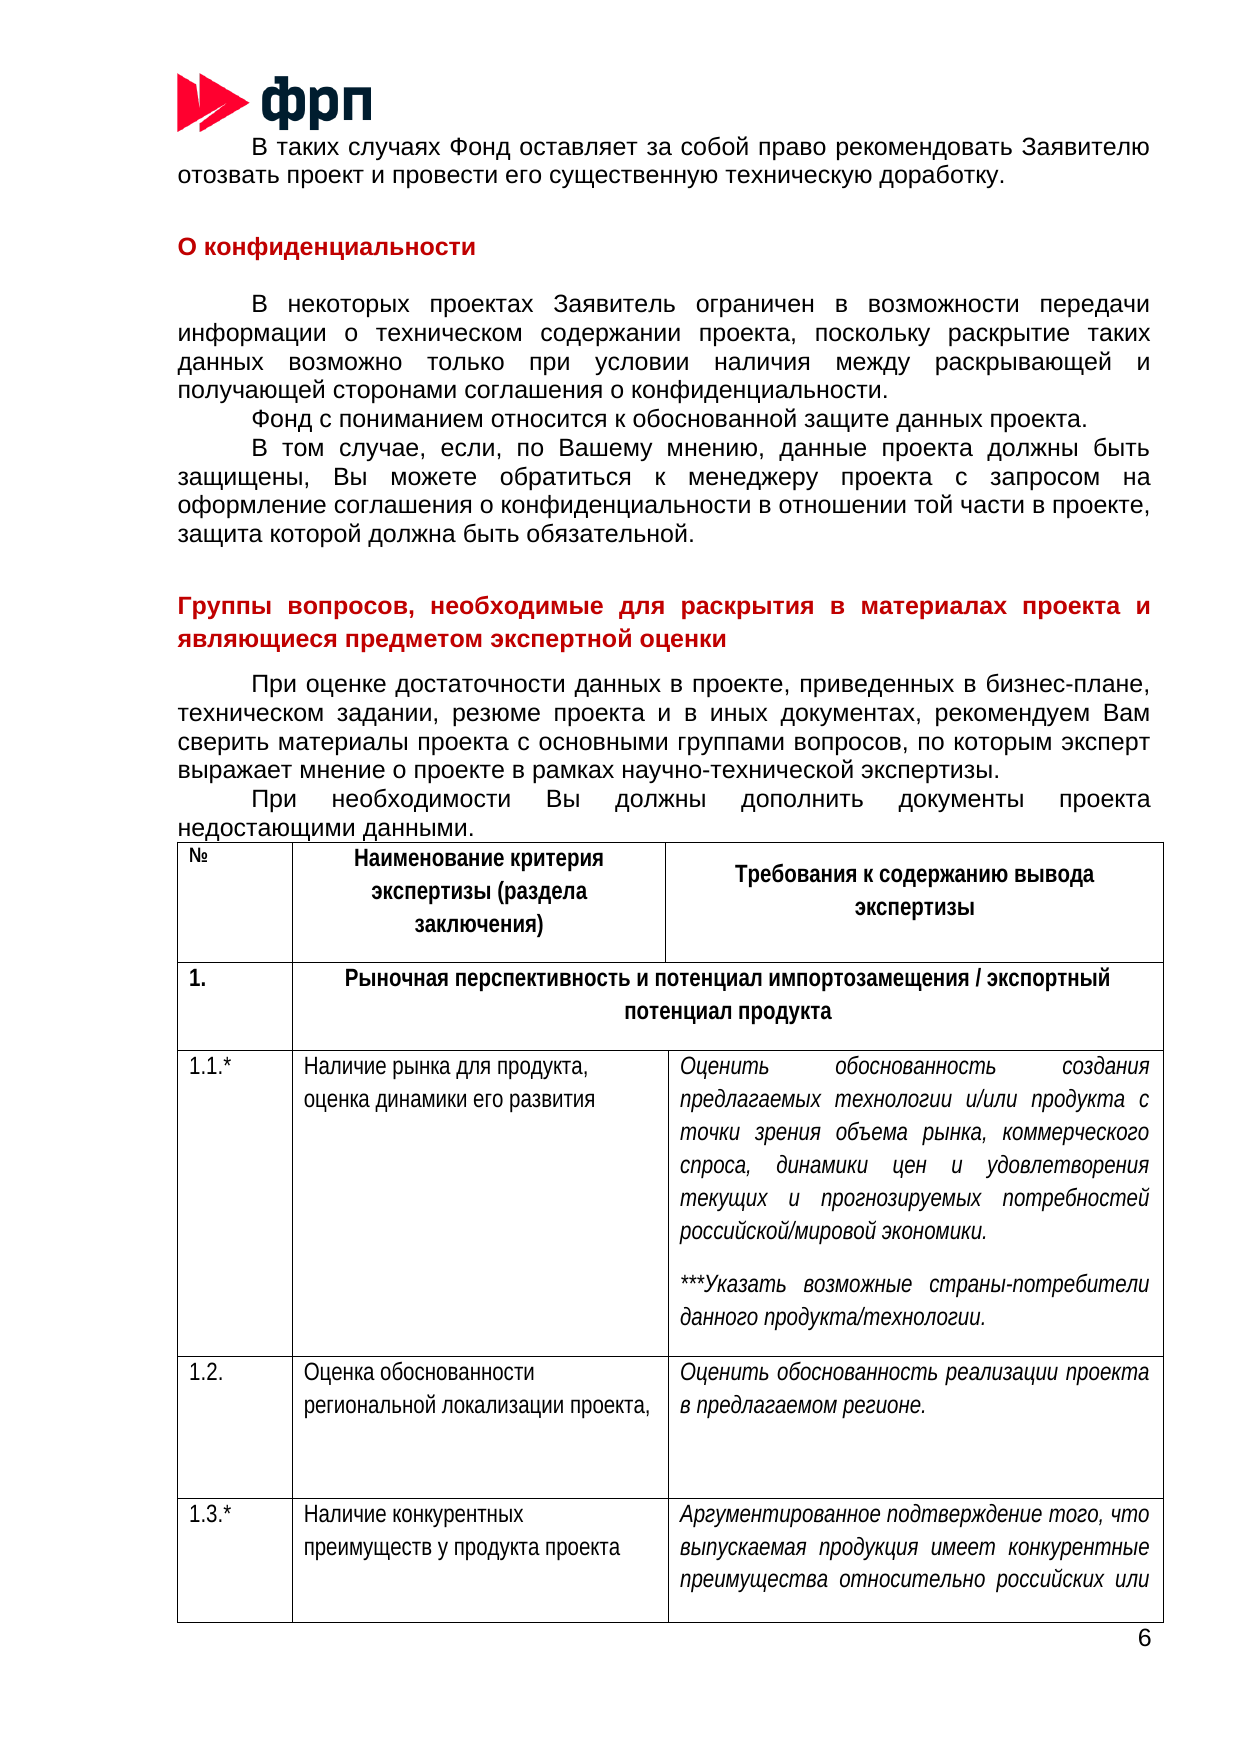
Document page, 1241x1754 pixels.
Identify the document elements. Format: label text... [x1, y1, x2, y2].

table_header Требования к содержанию вывода экспертизы [666, 843, 1163, 962]
list При необходимости Вы должны дополнить документы проекта недостающими данными. [177, 784, 1152, 842]
table_header № [178, 843, 292, 962]
table_cell Рыночная перспективность и потенциал импортозамещения / экспортный потенциал продукта [293, 963, 1163, 1050]
table_cell 1. [178, 963, 292, 1050]
table_cell 1.1.* [178, 1051, 292, 1356]
table_header Наименование критерия экспертизы (раздела заключения) [293, 843, 665, 962]
list Группы вопросов, необходимые для раскрытия в материалах проекта и являющиеся предметом экспертной оценки [177, 591, 1152, 652]
table_cell Оценка обоснованности региональной локализации проекта, [293, 1357, 668, 1497]
list В таких случаях Фонд оставляет за собой право рекомендовать Заявителю отозвать проект и провести его существенную техническую доработку. [177, 131, 1152, 189]
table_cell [293, 1499, 668, 1622]
list В некоторых проектах Заявитель ограничен в возможности передачи информации о техническом содержании проекта, поскольку раскрытие таких данных возможно только при условии наличия между раскрывающей и получающей сторонами соглашения о конфиденциальности. [177, 289, 1152, 404]
table_cell Наличие рынка для продукта, оценка динамики его развития [293, 1051, 668, 1356]
table_cell 1.2. [178, 1357, 292, 1497]
list В том случае, если, по Вашему мнению, данные проекта должны быть защищены, Вы можете обратиться к менеджеру проекта с запросом на оформление соглашения о конфиденциальности в отношении той части в проекте, защита которой должна быть обязательной. [177, 433, 1152, 548]
table_cell Оценить обоснованность реализации проекта в предлагаемом регионе. [669, 1357, 1163, 1497]
list Фонд с пониманием относится к обоснованной защите данных проекта. [177, 404, 1152, 433]
table_cell Оценить обоснованность создания предлагаемых технологии и/или продукта с точки зрения объема рынка, коммерческого спроса, динамики цен и удовлетворения текущих и прогнозируемых потребностей российской/мировой экономики. ***Указать возможные страны-потребители данного продукта/технологии. [669, 1051, 1163, 1356]
list При оценке достаточности данных в проекте, приведенных в бизнес-плане, техническом задании, резюме проекта и в иных документах, рекомендуем Вам сверить материалы проекта с основными группами вопросов, по которым эксперт выражает мнение о проекте в рамках научно-технической экспертизы. [177, 669, 1152, 784]
picture [177, 73, 371, 132]
text О конфиденциальности [177, 232, 1152, 260]
table_cell 1.3.* [178, 1499, 292, 1622]
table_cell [669, 1499, 1163, 1622]
